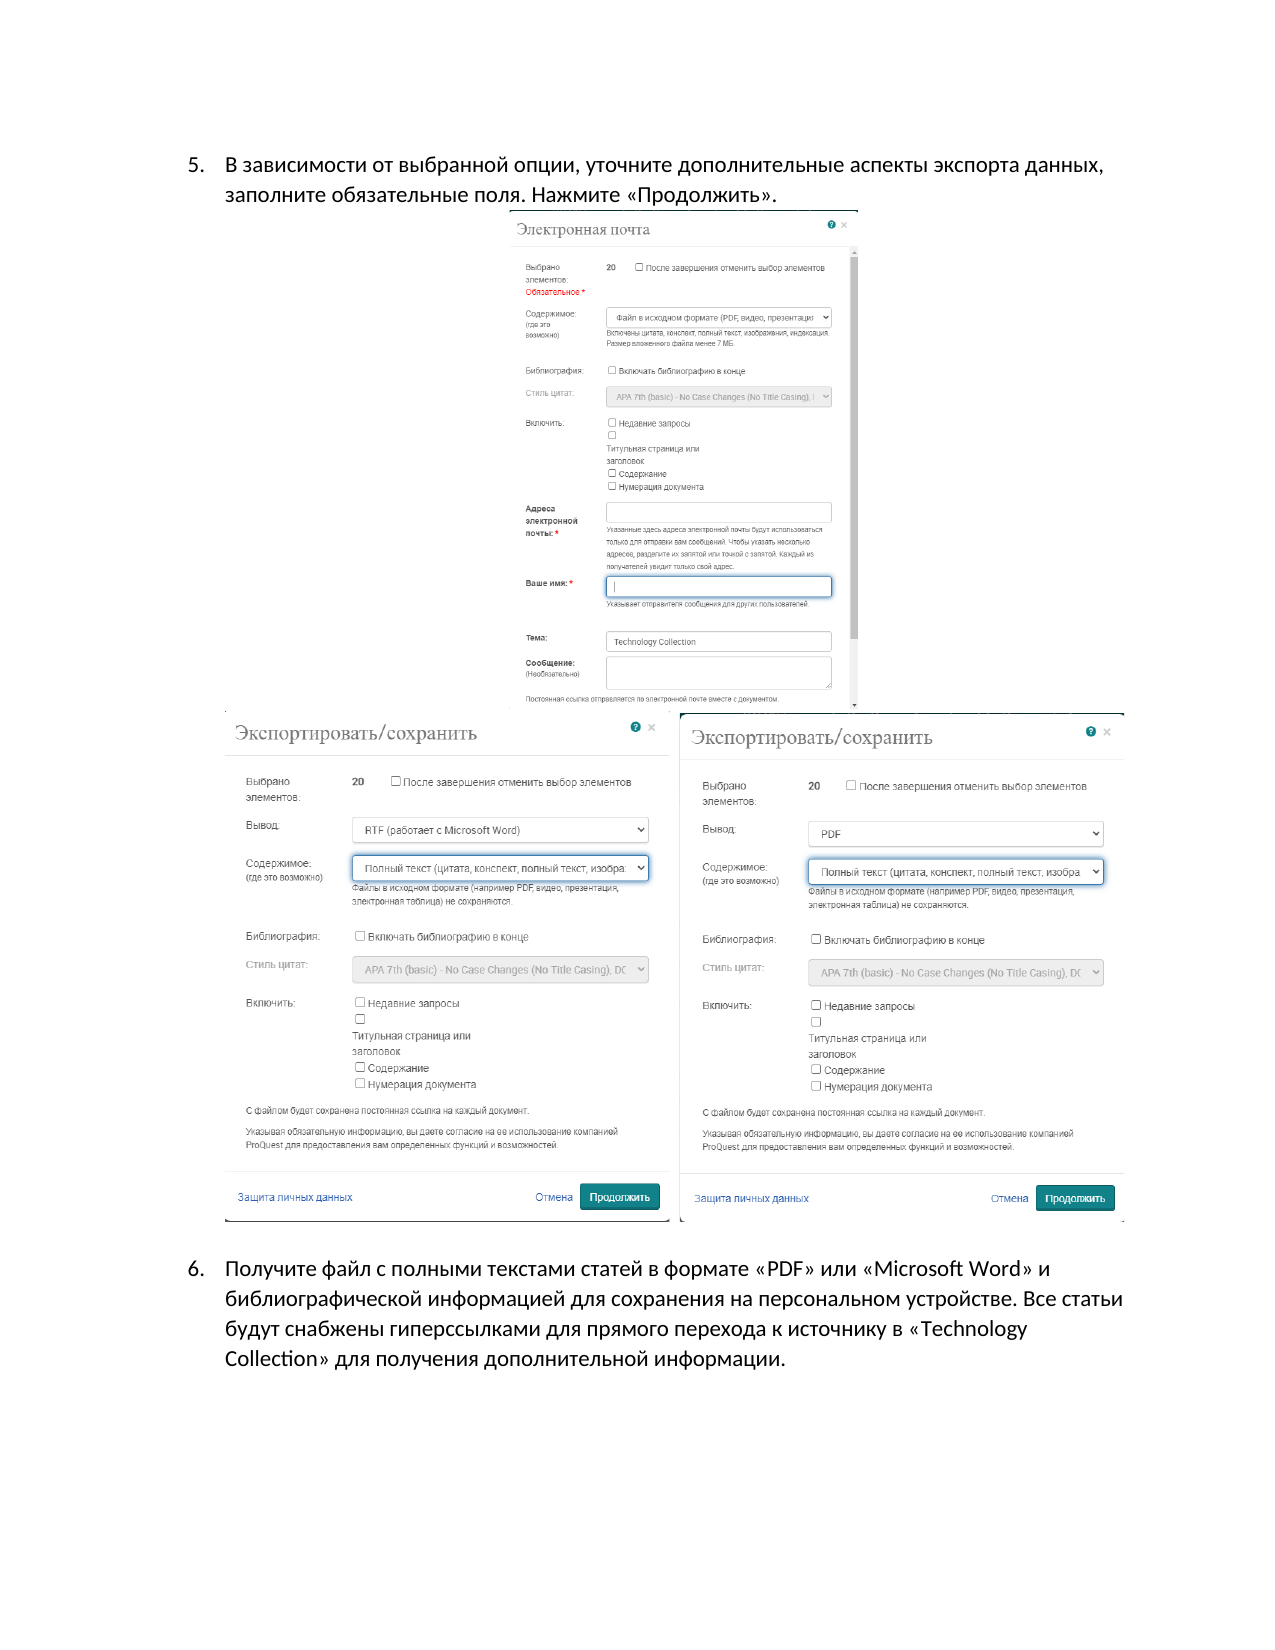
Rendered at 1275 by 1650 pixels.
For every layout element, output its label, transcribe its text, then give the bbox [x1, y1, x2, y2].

list В зависимости от выбранной опции, уточните дополнительные аспекты экспорта данных, заполните обязательные поля. Нажмите «Продолжить». [187, 150, 1125, 208]
picture [509, 210, 858, 709]
list Получите файл с полными текстами статей в формате «PDF» или «Microsoft Word» и библиографической информацией для сохранения на персональном устройстве. Все статьи будут снабжены гиперссылками для прямого перехода к источнику в «Technology Collection» для получения дополнительной информации. [187, 1254, 1125, 1372]
picture [679, 713, 1125, 1222]
picture [225, 711, 670, 1222]
